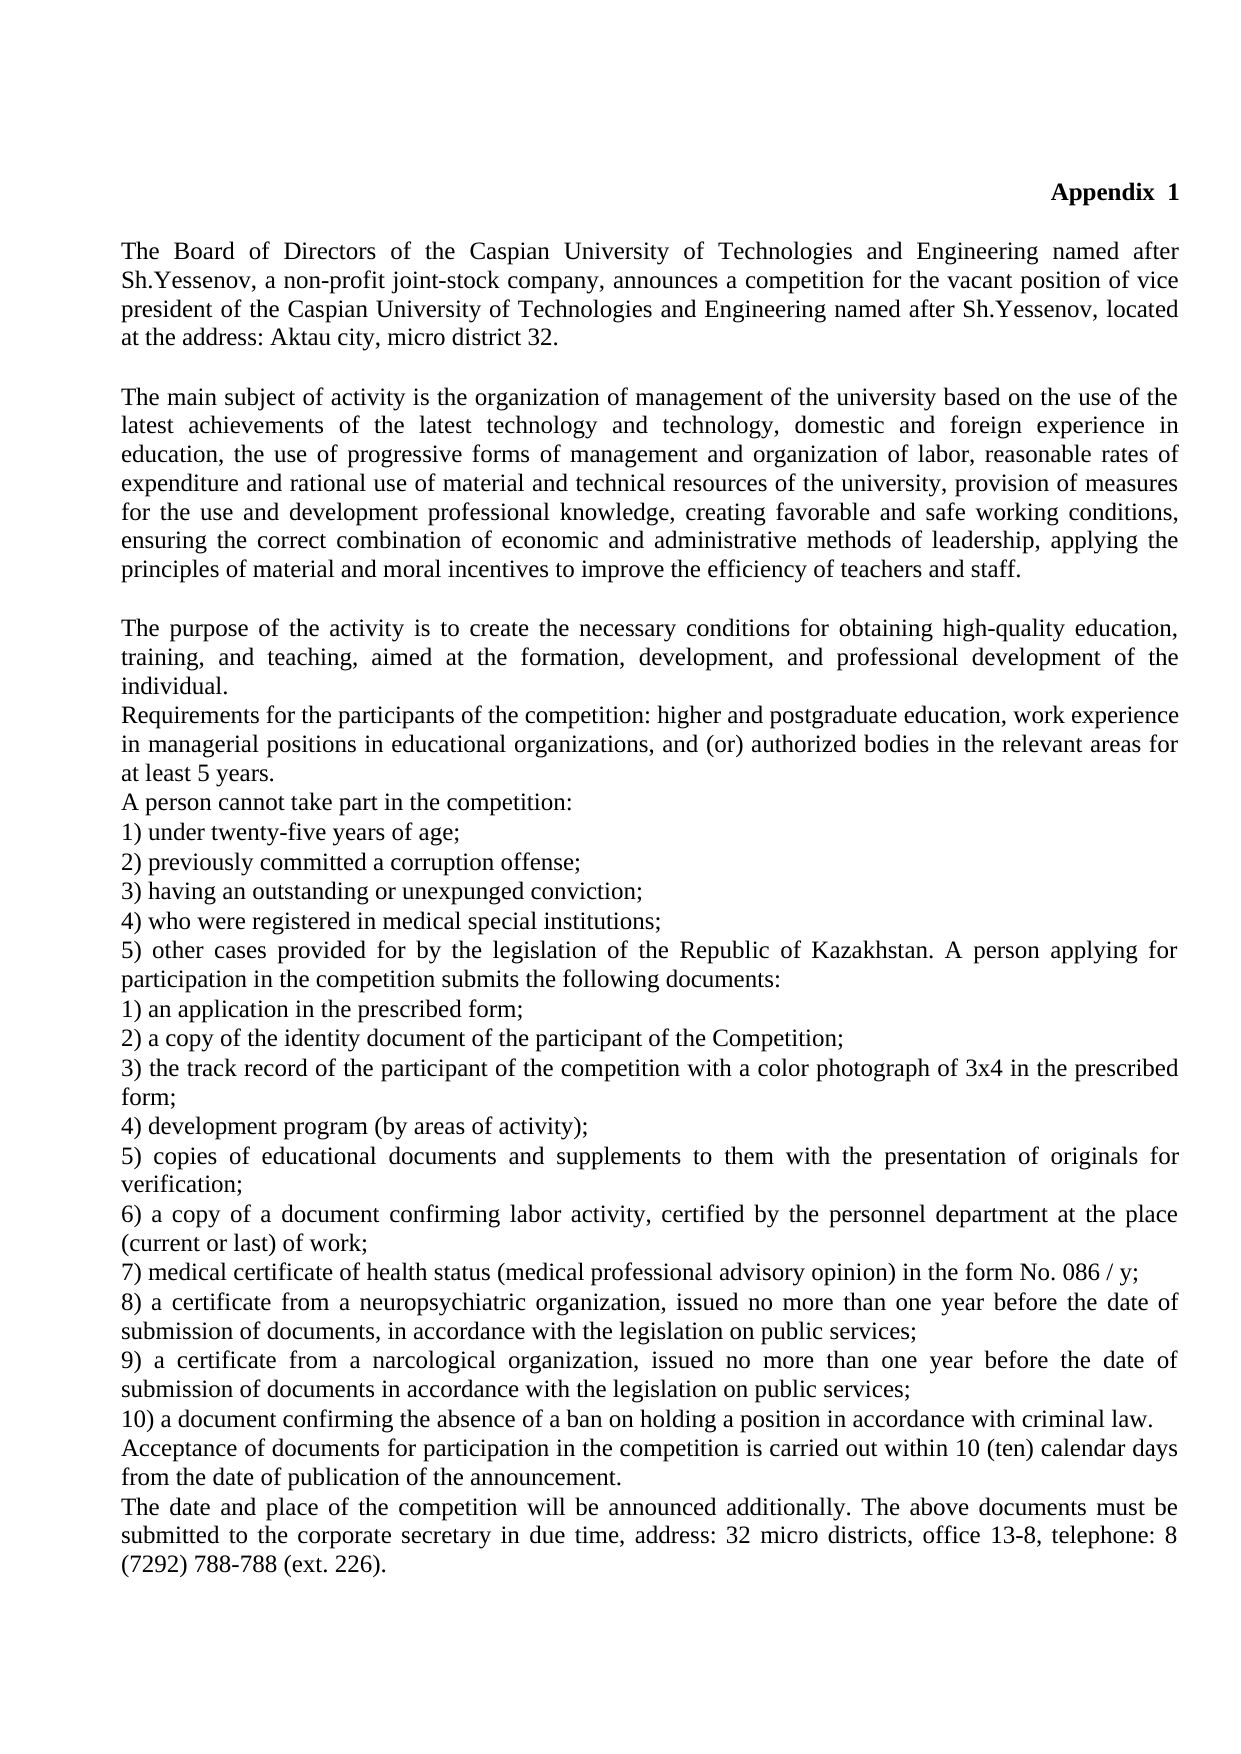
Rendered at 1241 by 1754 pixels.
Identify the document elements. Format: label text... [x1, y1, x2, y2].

text 7) medical certificate of health status (medical professional advisory opinion) in the form No. 086 / y; [121, 1257, 1180, 1286]
text 4) development program (by areas of activity); [121, 1111, 1180, 1140]
text 2) previously committed a corruption offense; [121, 847, 1180, 875]
text Acceptance of documents for participation in the competition is carried out within 10 (ten) calendar days from the date of publication of the announcement. [121, 1433, 1180, 1491]
text 8) a certificate from a neuropsychiatric organization, issued no more than one year before the date of submission of documents, in accordance with the legislation on public services; [121, 1287, 1180, 1344]
text 5) copies of educational documents and supplements to them with the presentation of originals for verification; [121, 1141, 1180, 1198]
text 1) an application in the prescribed form; [121, 994, 1180, 1022]
text The purpose of the activity is to create the necessary conditions for obtaining high-quality education, training, and teaching, aimed at the formation, development, and professional development of the individual. [121, 613, 1180, 699]
text 9) a certificate from a narcological organization, issued no more than one year before the date of submission of documents in accordance with the legislation on public services; [121, 1345, 1180, 1403]
text 5) other cases provided for by the legislation of the Republic of Kazakhstan. A person applying for participation in the competition submits the following documents: [121, 935, 1180, 993]
text 2) a copy of the identity document of the participant of the Competition; [121, 1023, 1180, 1052]
text Requirements for the participants of the competition: higher and postgraduate education, work experience in managerial positions in educational organizations, and (or) authorized bodies in the relevant areas for at least 5 years. [121, 700, 1180, 787]
text 1) under twenty-five years of age; [121, 817, 1180, 846]
text 3) having an outstanding or unexpunged conviction; [121, 876, 1180, 905]
text The Board of Directors of the Caspian University of Technologies and Engineering named after Sh.Yessenov, a non-profit joint-stock company, announces a competition for the vacant position of vice president of the Caspian University of Technologies and Engineering named after Sh.Yessenov, located at the address: Aktau city, micro district 32. [121, 236, 1180, 351]
text A person cannot take part in the competition: [121, 787, 1180, 816]
text The main subject of activity is the organization of management of the university based on the use of the latest achievements of the latest technology and technology, domestic and foreign experience in education, the use of progressive forms of management and organization of labor, reasonable rates of expenditure and rational use of material and technical resources of the university, provision of measures for the use and development professional knowledge, creating favorable and safe working conditions, ensuring the correct combination of economic and administrative methods of leadership, applying the principles of material and moral incentives to improve the efficiency of teachers and staff. [121, 382, 1180, 583]
text Appendix 1 [148, 177, 1180, 206]
text The date and place of the competition will be announced additionally. The above documents must be submitted to the corporate secretary in due time, address: 32 micro districts, office 13-8, telephone: 8 (7292) 788-788 (ext. 226). [121, 1492, 1180, 1578]
text 10) a document confirming the absence of a ban on holding a position in accordance with criminal law. [121, 1404, 1180, 1432]
text 4) who were registered in medical special institutions; [121, 906, 1180, 934]
text 3) the track record of the participant of the competition with a color photograph of 3x4 in the prescribed form; [121, 1053, 1180, 1110]
text 6) a copy of a document confirming labor activity, certified by the personnel department at the place (current or last) of work; [121, 1199, 1180, 1257]
